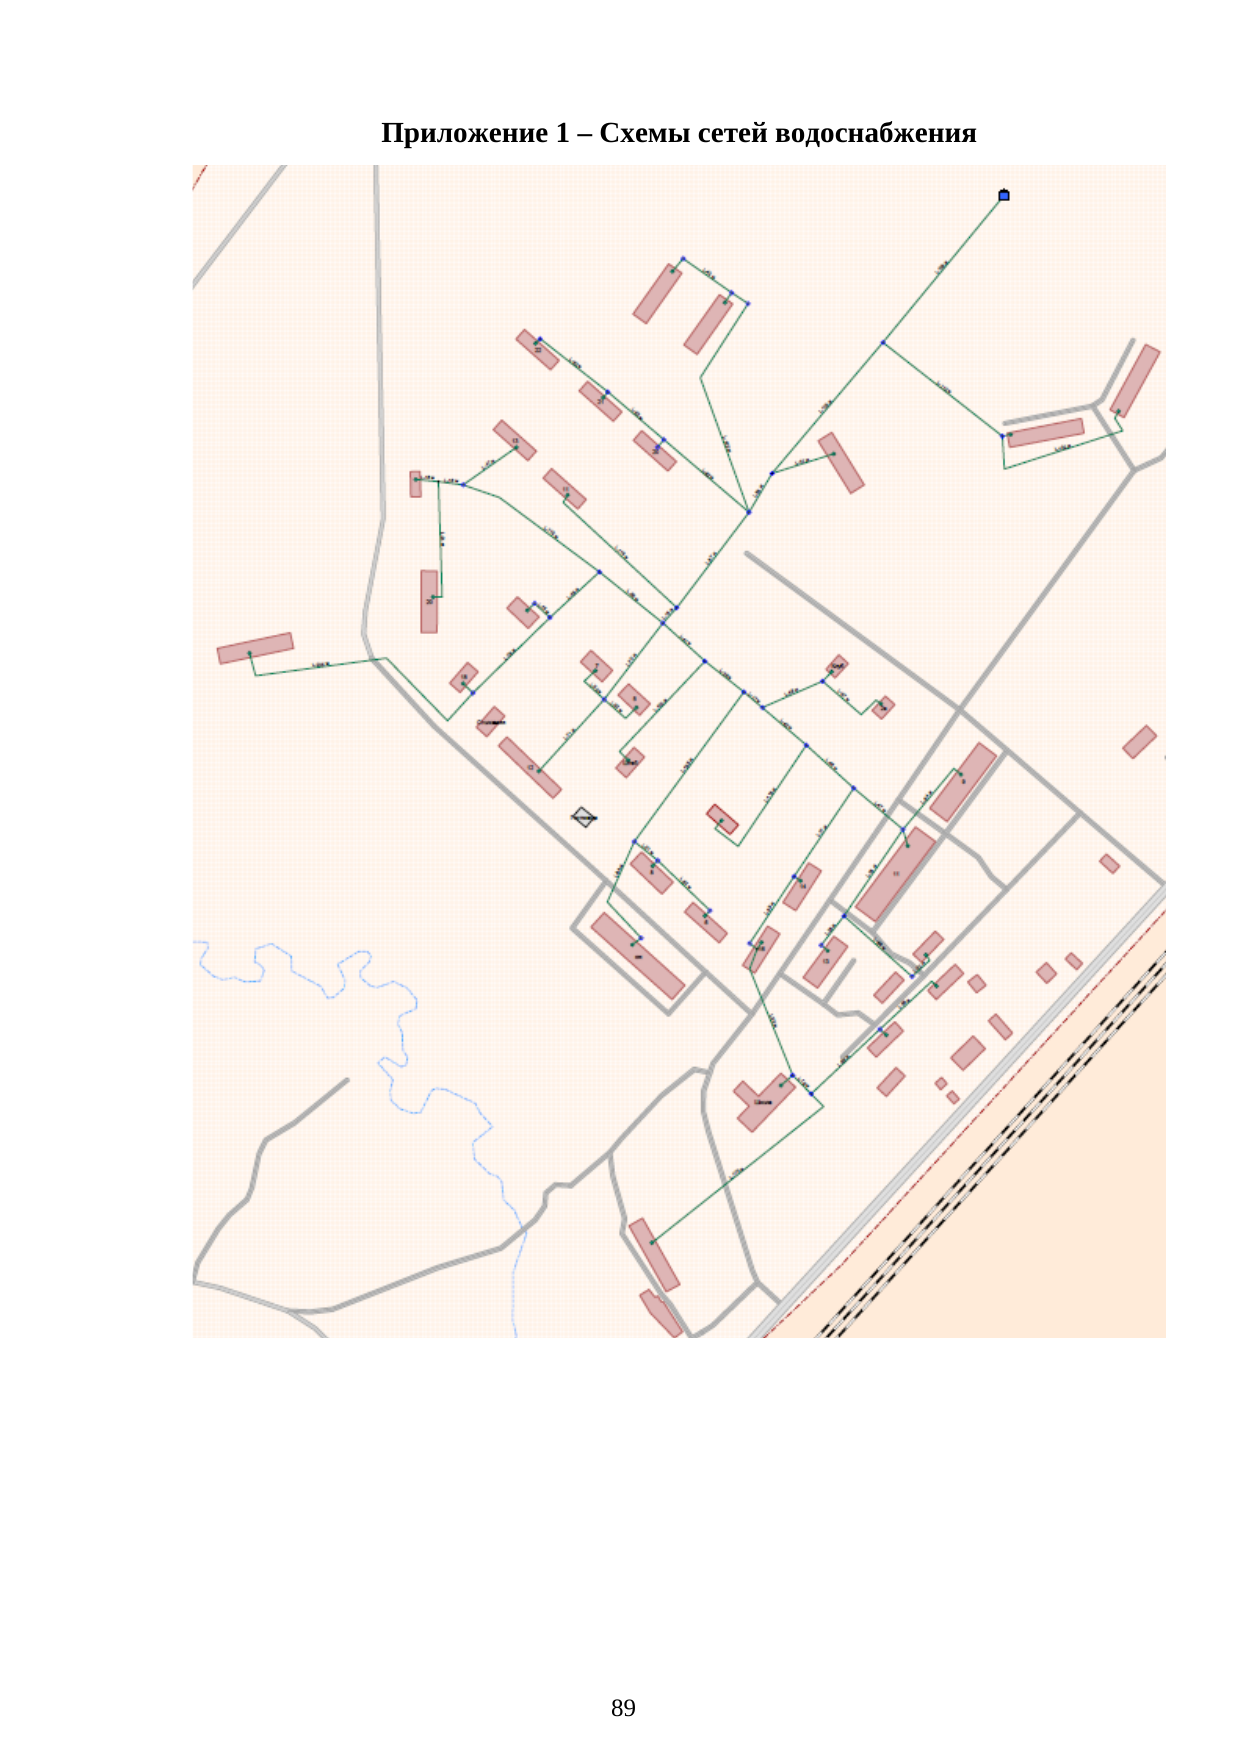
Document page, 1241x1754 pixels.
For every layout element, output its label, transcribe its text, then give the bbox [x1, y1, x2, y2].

text Приложение 1 – Схемы сетей водоснабжения [133, 115, 1166, 148]
